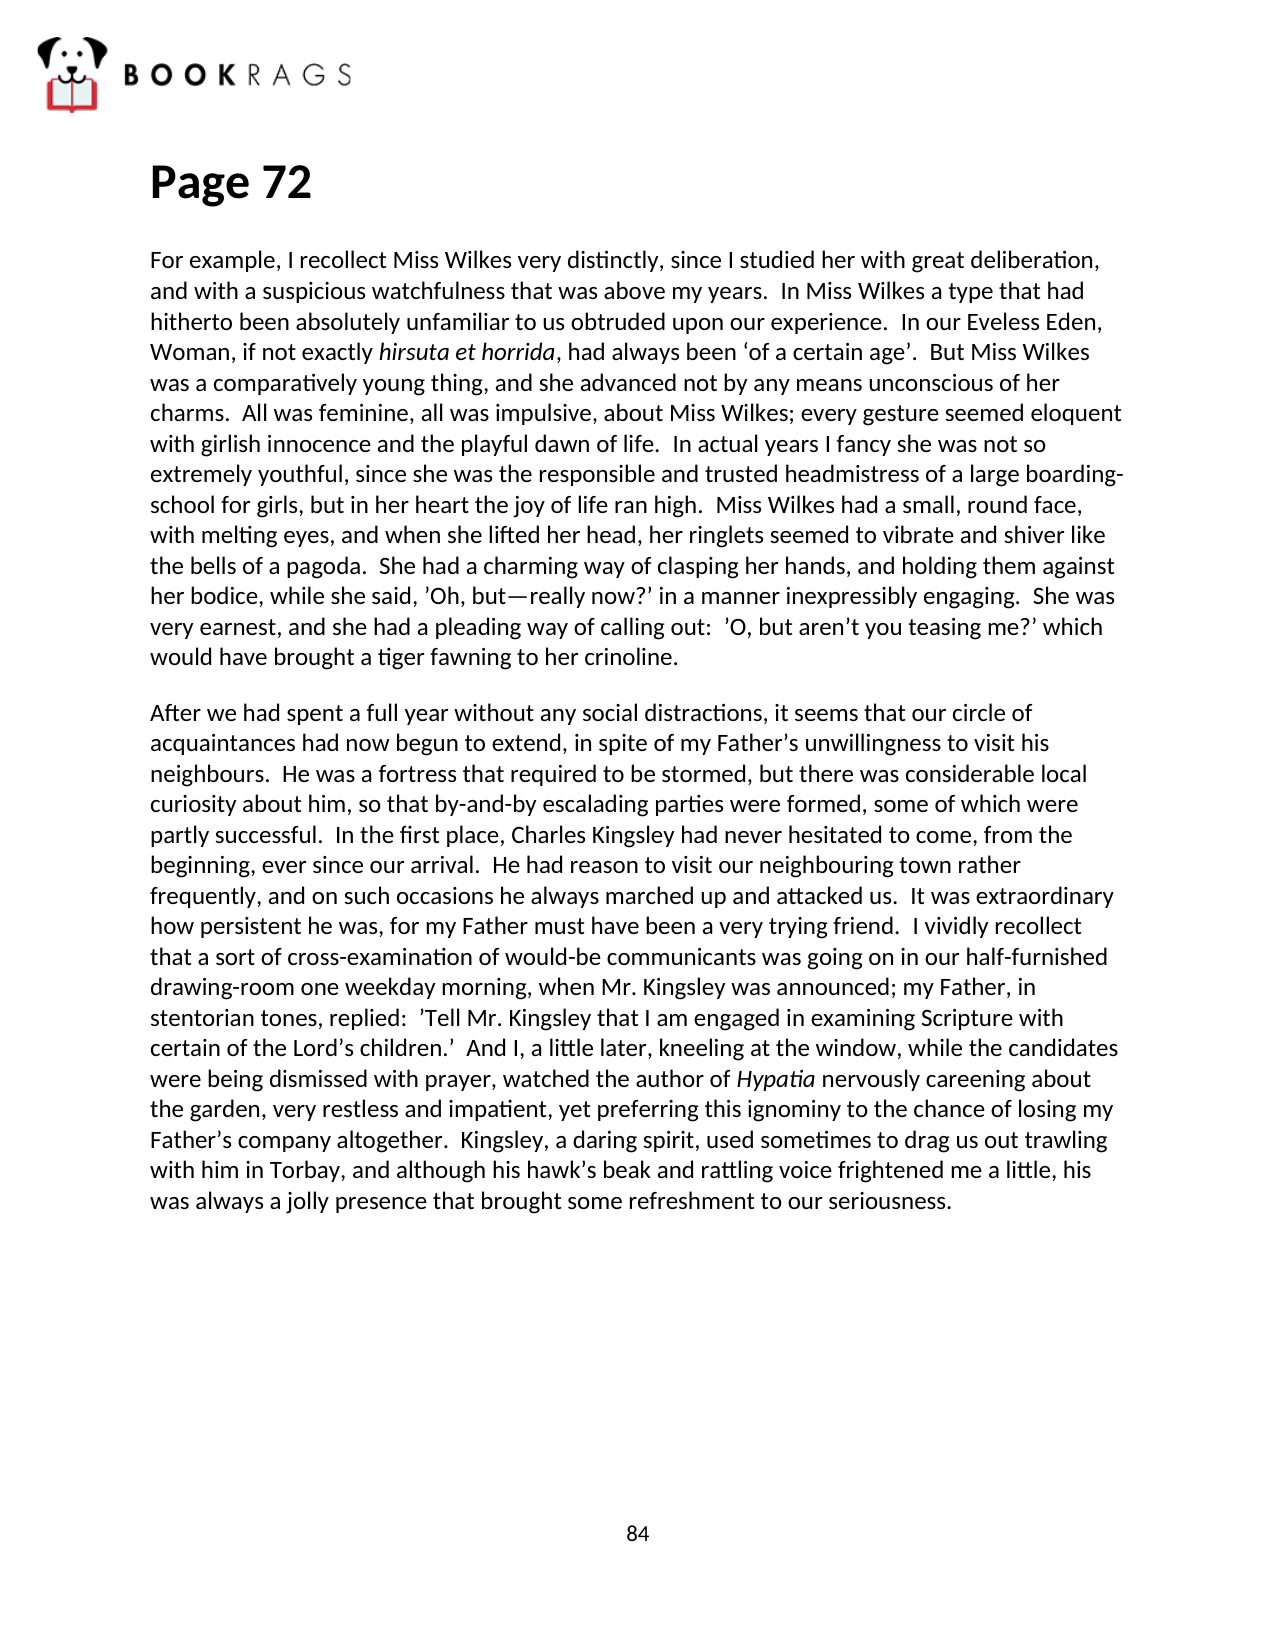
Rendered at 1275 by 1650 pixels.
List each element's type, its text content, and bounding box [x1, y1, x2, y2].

text For example, I recollect Miss Wilkes very distinctly, since I studied her with great deliberation, and with a suspicious watchfulness that was above my years. In Miss Wilkes a type that had hitherto been absolutely unfamiliar to us obtruded upon our experience. In our Eveless Eden, Woman, if not exactly hirsuta et horrida, had always been ‘of a certain age’. But Miss Wilkes was a comparatively young thing, and she advanced not by any means unconscious of her charms. All was feminine, all was impulsive, about Miss Wilkes; every gesture seemed eloquent with girlish innocence and the playful dawn of life. In actual years I fancy she was not so extremely youthful, since she was the responsible and trusted headmistress of a large boarding-school for girls, but in her heart the joy of life ran high. Miss Wilkes had a small, round face, with melting eyes, and when she lifted her head, her ringlets seemed to vibrate and shiver like the bells of a pagoda. She had a charming way of clasping her hands, and holding them against her bodice, while she said, ’Oh, but—­really now?’ in a manner inexpressibly engaging. She was very earnest, and she had a pleading way of calling out: ’O, but aren’t you teasing me?’ which would have brought a tiger fawning to her crinoline. [150, 244, 1125, 672]
text Page 72 [150, 150, 1125, 211]
picture [37, 37, 351, 113]
text After we had spent a full year without any social distractions, it seems that our circle of acquaintances had now begun to extend, in spite of my Father’s unwillingness to visit his neighbours. He was a fortress that required to be stormed, but there was considerable local curiosity about him, so that by-and-by escalading parties were formed, some of which were partly successful. In the first place, Charles Kingsley had never hesitated to come, from the beginning, ever since our arrival. He had reason to visit our neighbouring town rather frequently, and on such occasions he always marched up and attacked us. It was extraordinary how persistent he was, for my Father must have been a very trying friend. I vividly recollect that a sort of cross-examination of would-be communicants was going on in our half-furnished drawing-room one weekday morning, when Mr. Kingsley was announced; my Father, in stentorian tones, replied: ’Tell Mr. Kingsley that I am engaged in examining Scripture with certain of the Lord’s children.’ And I, a little later, kneeling at the window, while the candidates were being dismissed with prayer, watched the author of Hypatia nervously careening about the garden, very restless and impatient, yet preferring this ignominy to the chance of losing my Father’s company altogether. Kingsley, a daring spirit, used sometimes to drag us out trawling with him in Torbay, and although his hawk’s beak and rattling voice frightened me a little, his was always a jolly presence that brought some refreshment to our seriousness. [150, 697, 1125, 1216]
